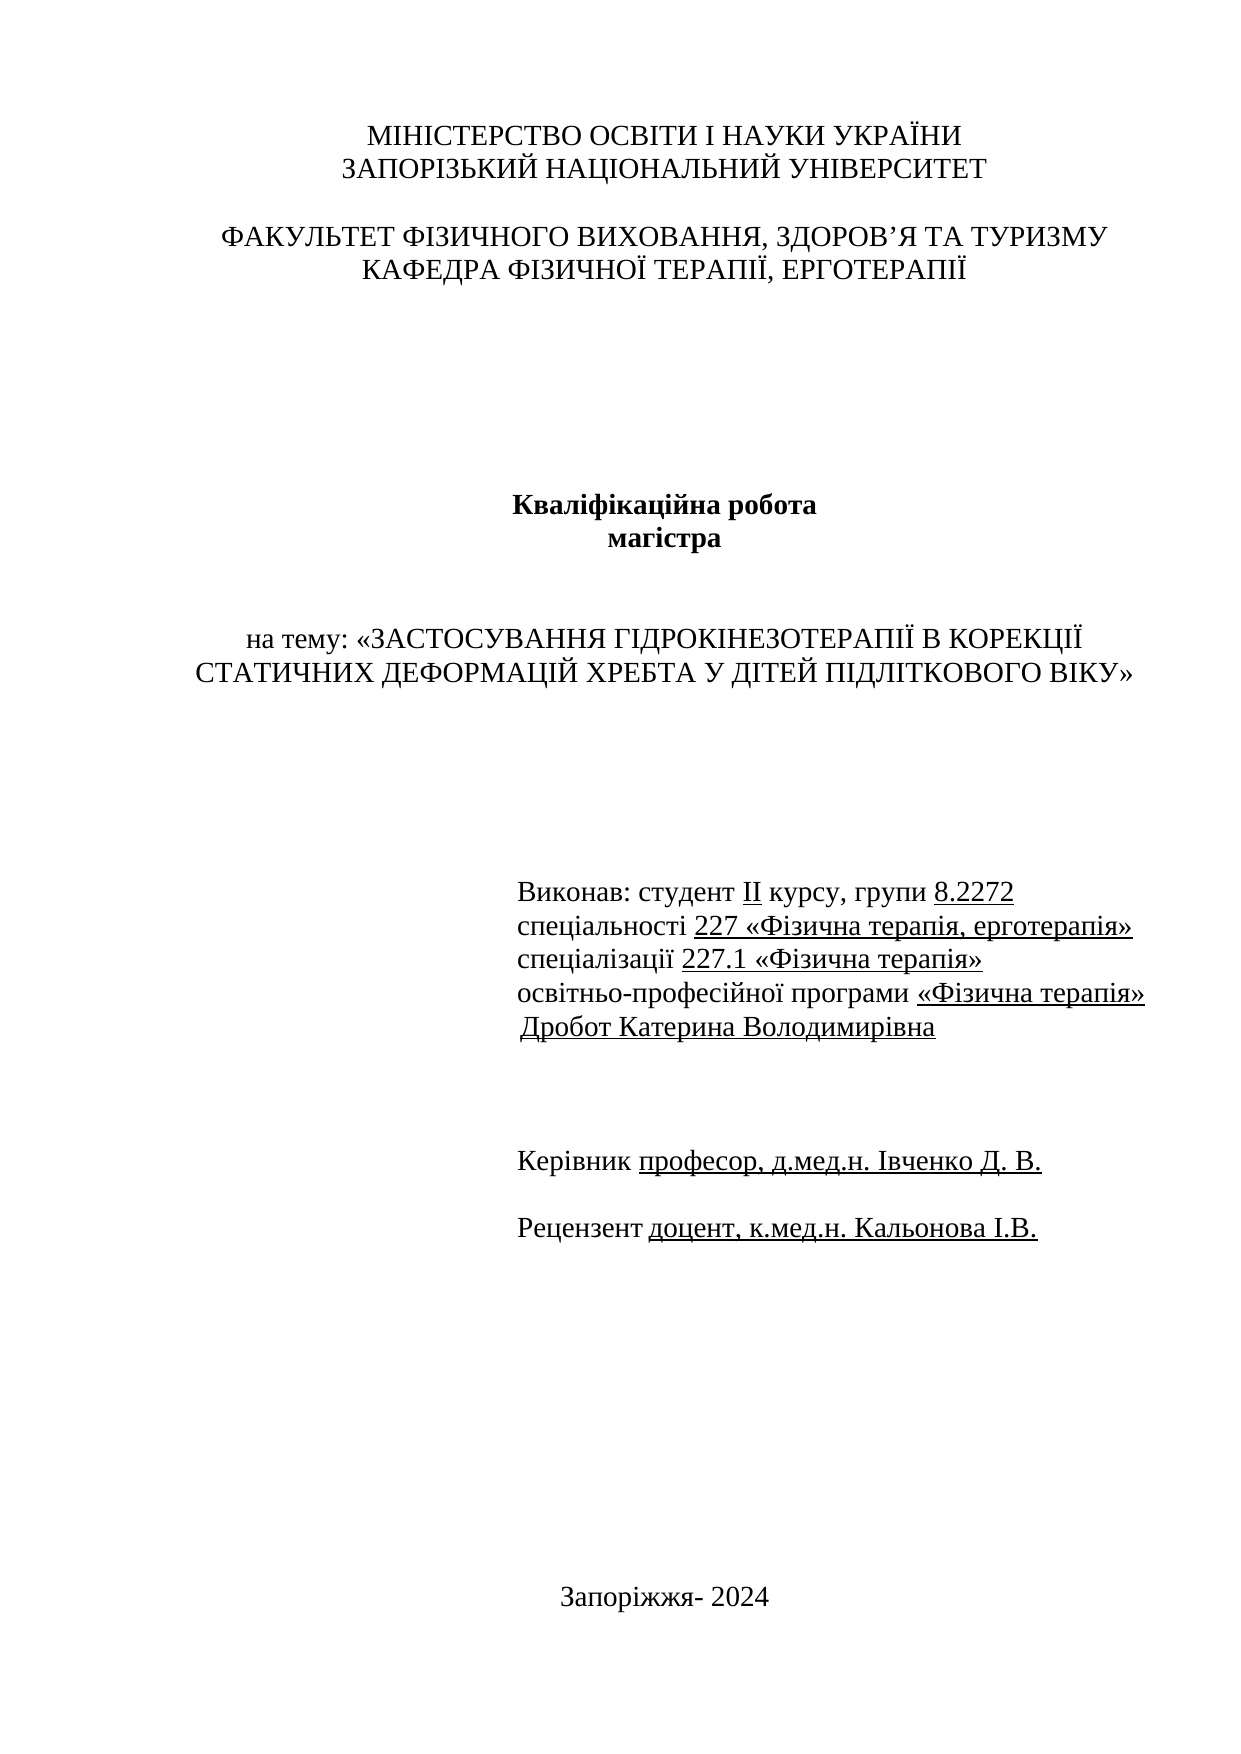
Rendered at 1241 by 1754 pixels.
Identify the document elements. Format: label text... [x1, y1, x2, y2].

text Дробот Катерина Володимирівна [177, 1009, 1152, 1042]
text МІНІСТЕРСТВО ОСВІТИ І НАУКИ УКРАЇНИ [177, 118, 1152, 152]
text на тему: «ЗАСТОСУВАННЯ ГІДРОКІНЕЗОТЕРАПІЇ В КОРЕКЦІЇ СТАТИЧНИХ ДЕФОРМАЦІЙ ХРЕБТА У ДІТЕЙ ПІДЛІТКОВОГО ВІКУ» [177, 621, 1152, 688]
text магістра [177, 521, 1152, 554]
text Кваліфікаційна робота [177, 487, 1152, 521]
text КАФЕДРА ФІЗИЧНОЇ ТЕРАПІЇ, ЕРГОТЕРАПІЇ [177, 252, 1152, 286]
text освітньо-професійної програми «Фізична терапія» [177, 975, 1152, 1009]
text спеціальності 227 «Фізична терапія, ерготерапія» [177, 908, 1152, 942]
text Керівник професор, д.мед.н. Івченко Д. В. [517, 1143, 1152, 1176]
text ЗАПОРІЗЬКИЙ НАЦІОНАЛЬНИЙ УНІВЕРСИТЕТ [177, 152, 1152, 185]
text Рецензент доцент, к.мед.н. Кальонова І.В. [517, 1210, 1152, 1243]
text спеціалізації 227.1 «Фізична терапія» [177, 942, 1152, 975]
text Запоріжжя- 2024 [177, 1579, 1152, 1612]
text ФАКУЛЬТЕТ ФІЗИЧНОГО ВИХОВАННЯ, ЗДОРОВ’Я ТА ТУРИЗМУ [177, 219, 1152, 252]
text Виконав: студент ІІ курсу, групи 8.2272 [177, 874, 1152, 908]
